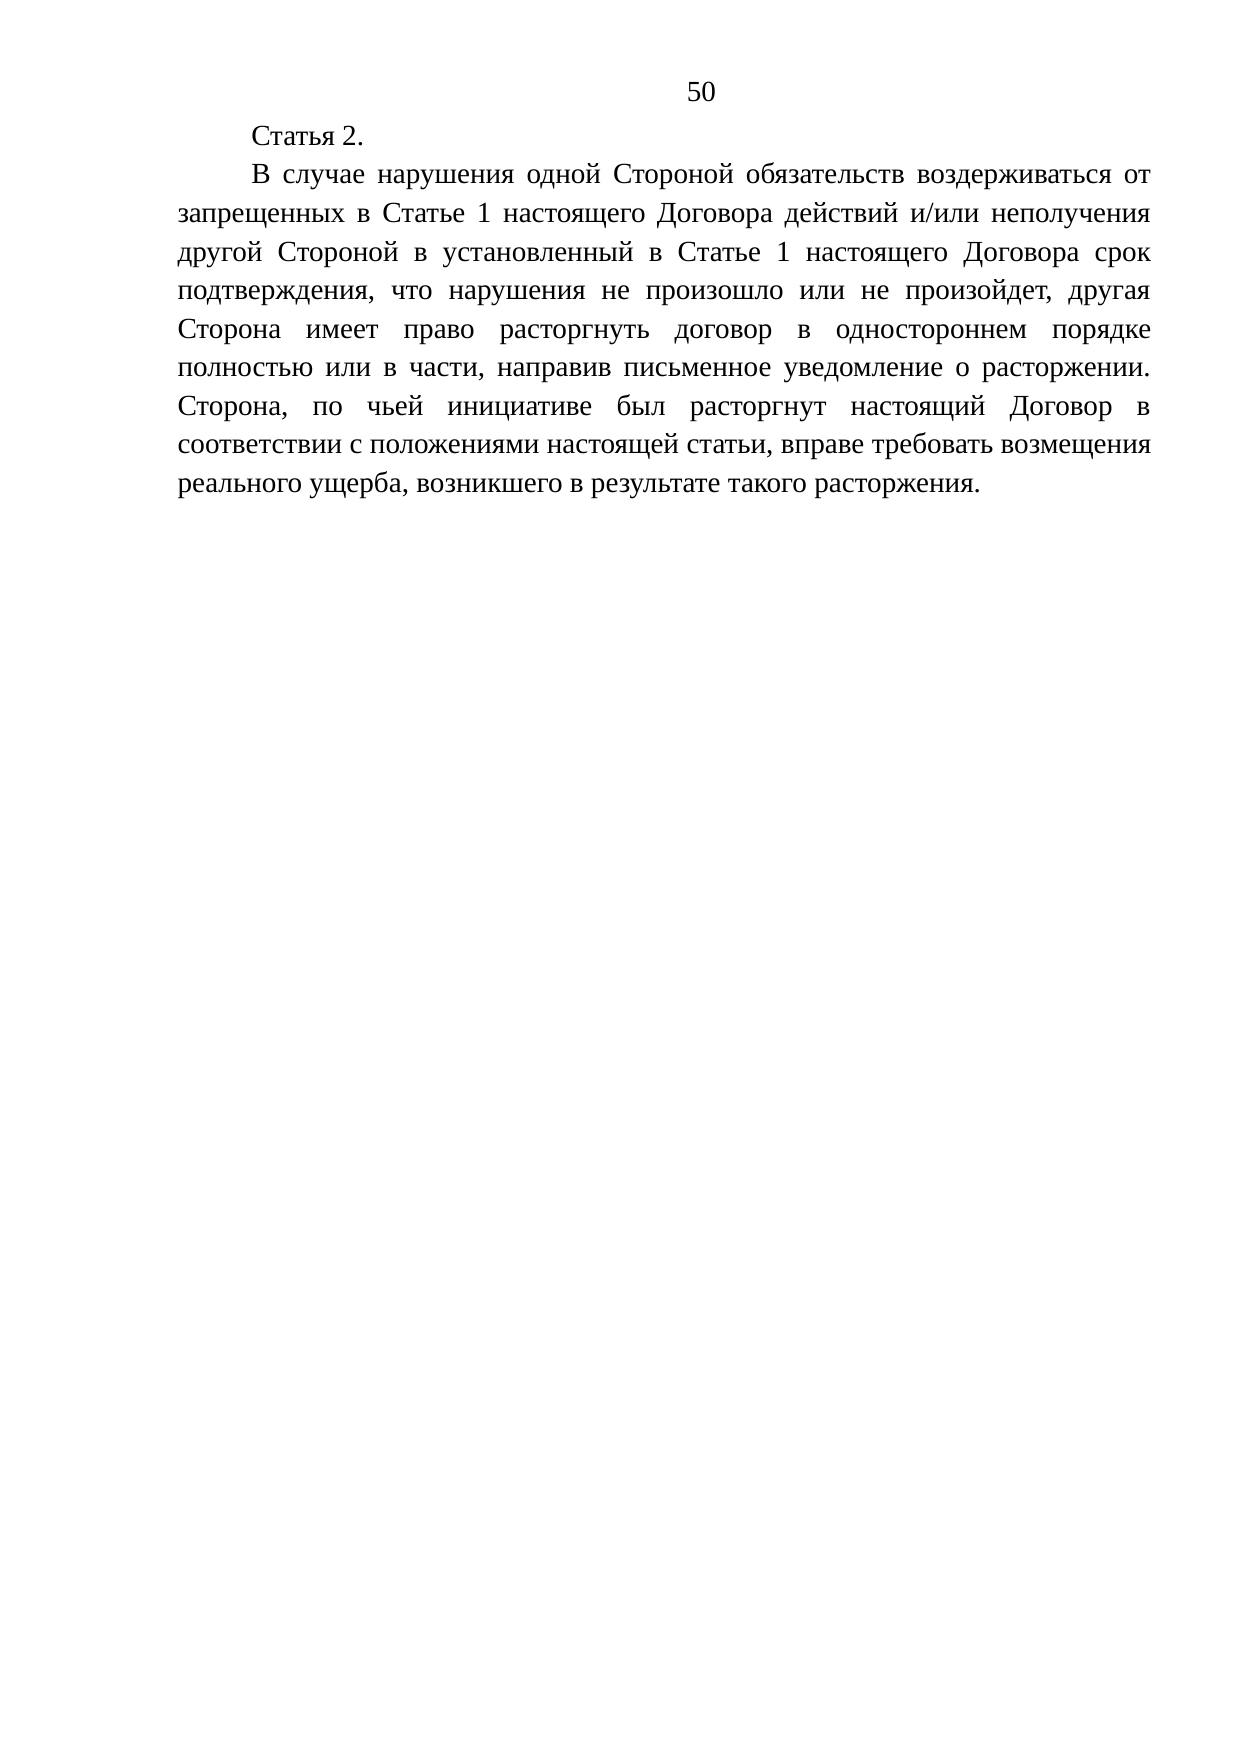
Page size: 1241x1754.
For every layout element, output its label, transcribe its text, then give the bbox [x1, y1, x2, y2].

text Статья 2. [177, 118, 1152, 152]
text В случае нарушения одной Стороной обязательств воздерживаться от запрещенных в Статье 1 настоящего Договора действий и/или неполучения другой Стороной в установленный в Статье 1 настоящего Договора срок подтверждения, что нарушения не произошло или не произойдет, другая Сторона имеет право расторгнуть договор в одностороннем порядке полностью или в части, направив письменное уведомление о расторжении. Сторона, по чьей инициативе был расторгнут настоящий Договор в соответствии с положениями настоящей статьи, вправе требовать возмещения реального ущерба, возникшего в результате такого расторжения. [177, 157, 1152, 498]
